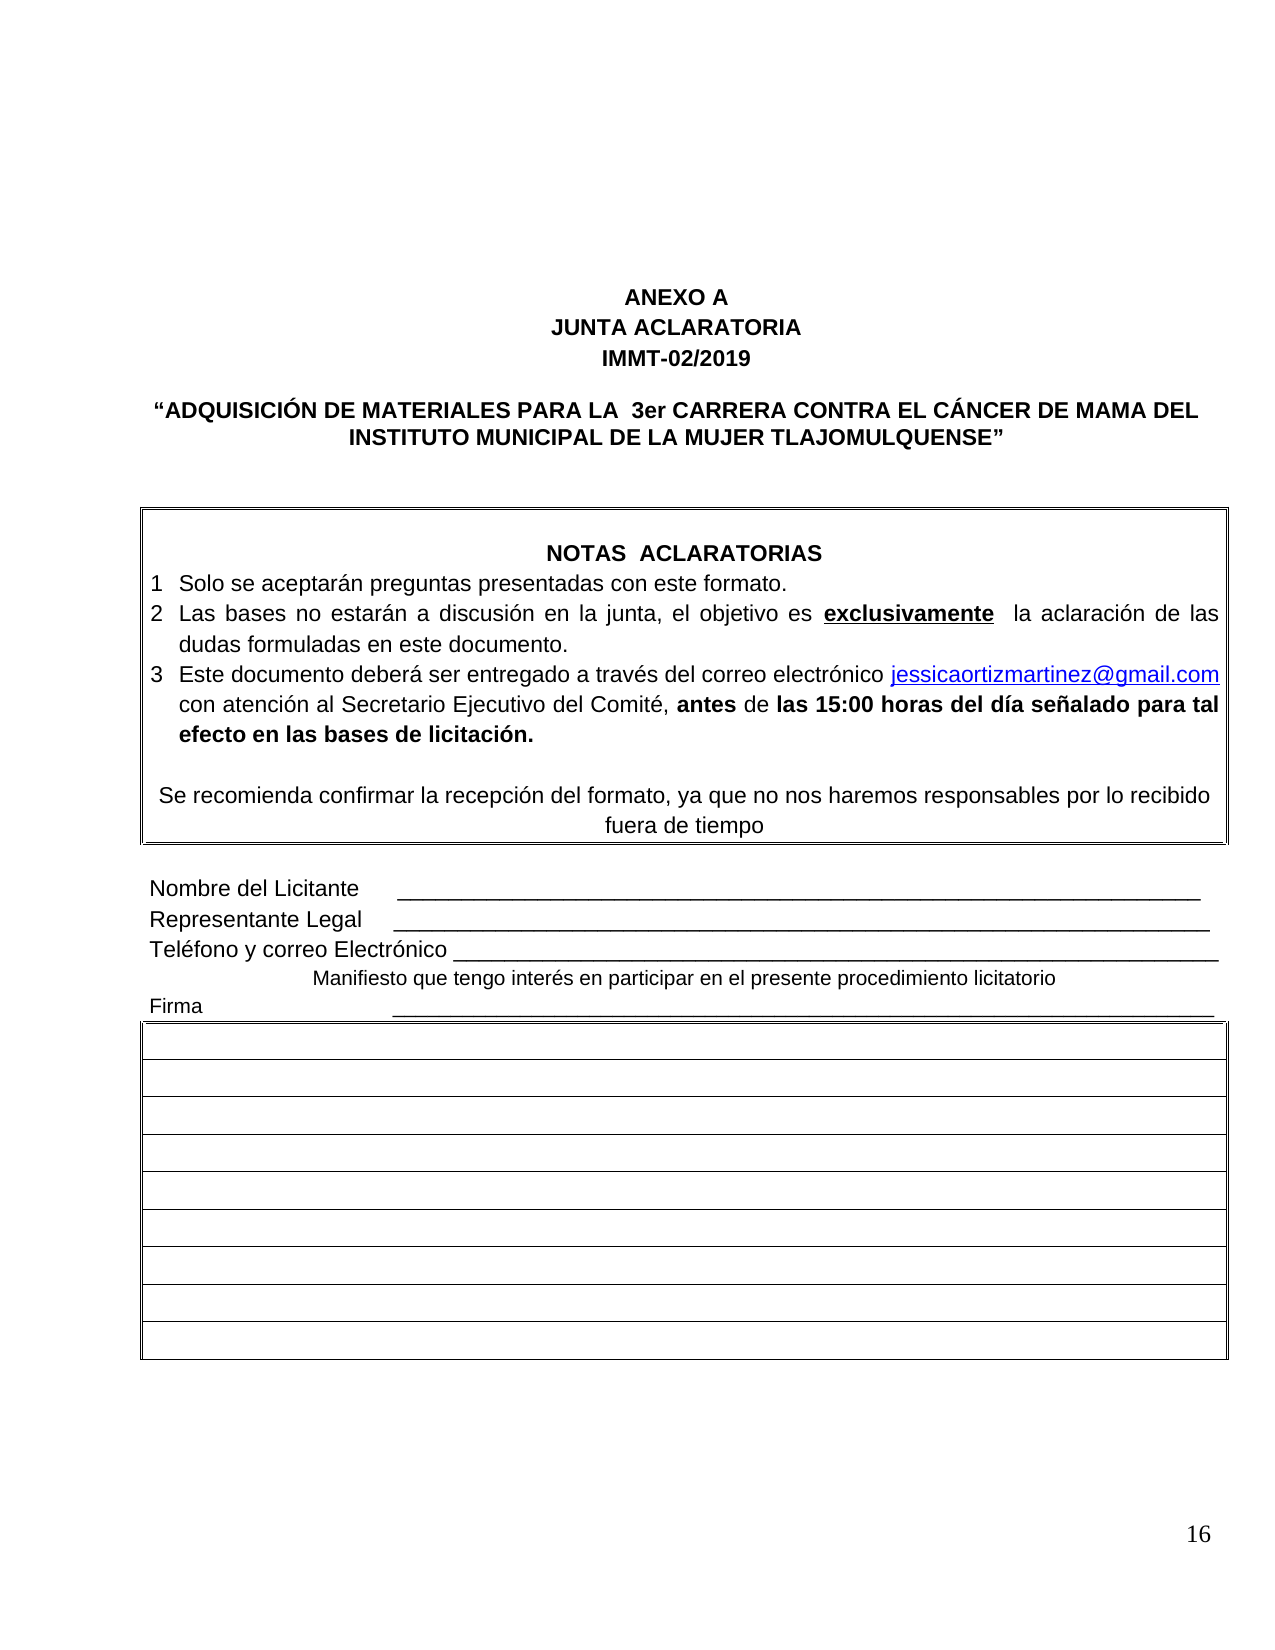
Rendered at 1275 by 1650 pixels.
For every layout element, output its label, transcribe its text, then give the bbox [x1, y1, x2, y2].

table_cell Se recomienda confirmar la recepción del formato, ya que no nos haremos responsables por lo recibido fuera de tiempo [143, 782, 1226, 842]
table_cell [143, 1135, 1226, 1171]
table_cell Las bases no estarán a discusión en la junta, el objetivo es exclusivamente la aclaración de las dudas formuladas en este documento. [171, 600, 1226, 661]
text IMMT-02/2019 [142, 344, 1211, 371]
table_cell [143, 1097, 1226, 1134]
table_cell [143, 1322, 1226, 1359]
table_cell [143, 1060, 1226, 1096]
table_cell Nombre del Licitante _______________________________________________________________ Representante Legal ________________________________________________________________ Teléfono y correo Electrónico ____________________________________________________________ Manifiesto que tengo interés en participar en el presente procedimiento licitatorio Firma _______________________________________________________________________ [142, 842, 1227, 1021]
text JUNTA ACLARATORIA [142, 314, 1211, 341]
table_cell [143, 1247, 1226, 1284]
text ANEXO A [142, 284, 1211, 311]
table_cell [143, 1210, 1226, 1246]
text “ADQUISICIÓN DE MATERIALES PARA LA 3er CARRERA CONTRA EL CÁNCER DE MAMA DEL INSTITUTO MUNICIPAL DE LA MUJER TLAJOMULQUENSE” [142, 397, 1211, 450]
table_cell [143, 1285, 1226, 1321]
table_cell 1 [143, 570, 171, 600]
table_cell 2 [143, 600, 171, 661]
table_cell Este documento deberá ser entregado a través del correo electrónico jessicaortizmartinez@gmail.com con atención al Secretario Ejecutivo del Comité, antes de las 15:00 horas del día señalado para tal efecto en las bases de licitación. [171, 661, 1226, 782]
table_header NOTAS ACLARATORIAS [143, 510, 1226, 570]
table_cell [143, 1172, 1226, 1209]
table_cell Solo se aceptarán preguntas presentadas con este formato. [171, 570, 1226, 600]
table_cell 3 [143, 661, 171, 782]
table_cell [142, 1021, 1227, 1059]
